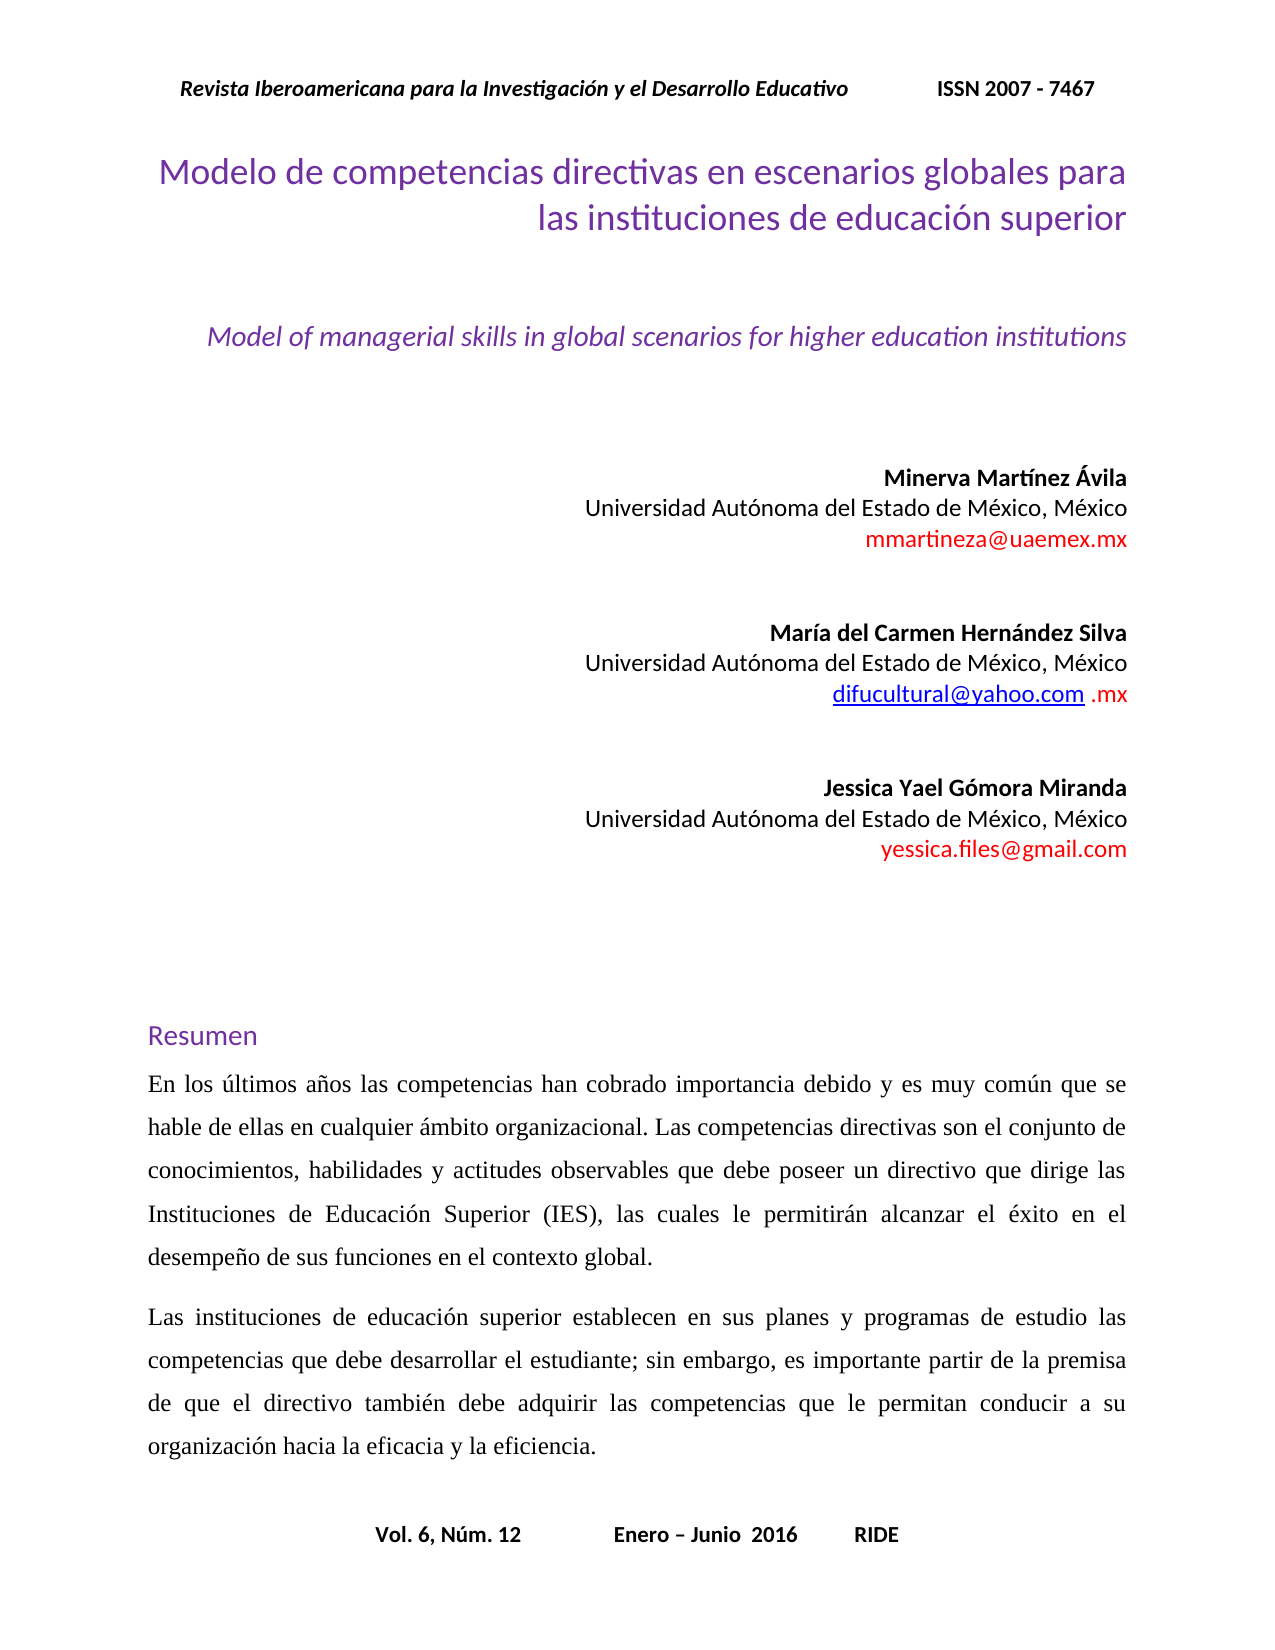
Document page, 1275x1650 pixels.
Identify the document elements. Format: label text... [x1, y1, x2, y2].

text Resumen [148, 1017, 1127, 1053]
text Las instituciones de educación superior establecen en sus planes y programas de estudio las competencias que debe desarrollar el estudiante; sin embargo, es importante partir de la premisa de que el directivo también debe adquirir las competencias que le permitan conducir a su organización hacia la eficacia y la eficiencia. [148, 1302, 1127, 1460]
text Minerva Martínez Ávila Universidad Autónoma del Estado de México, México mmartineza@uaemex.mx [148, 462, 1127, 553]
text Jessica Yael Gómora Miranda Universidad Autónoma del Estado de México, México yessica.files@gmail.com [148, 772, 1127, 864]
text Model of managerial skills in global scenarios for higher education institutions [148, 318, 1127, 354]
text María del Carmen Hernández Silva Universidad Autónoma del Estado de México, México difucultural@yahoo.com .mx [148, 617, 1127, 709]
text Modelo de competencias directivas en escenarios globales para las instituciones de educación superior [148, 148, 1127, 239]
text En los últimos años las competencias han cobrado importancia debido y es muy común que se hable de ellas en cualquier ámbito organizacional. Las competencias directivas son el conjunto de conocimientos, habilidades y actitudes observables que debe poseer un directivo que dirige las Instituciones de Educación Superior (IES), las cuales le permitirán alcanzar el éxito en el desempeño de sus funciones en el contexto global. [148, 1069, 1127, 1271]
